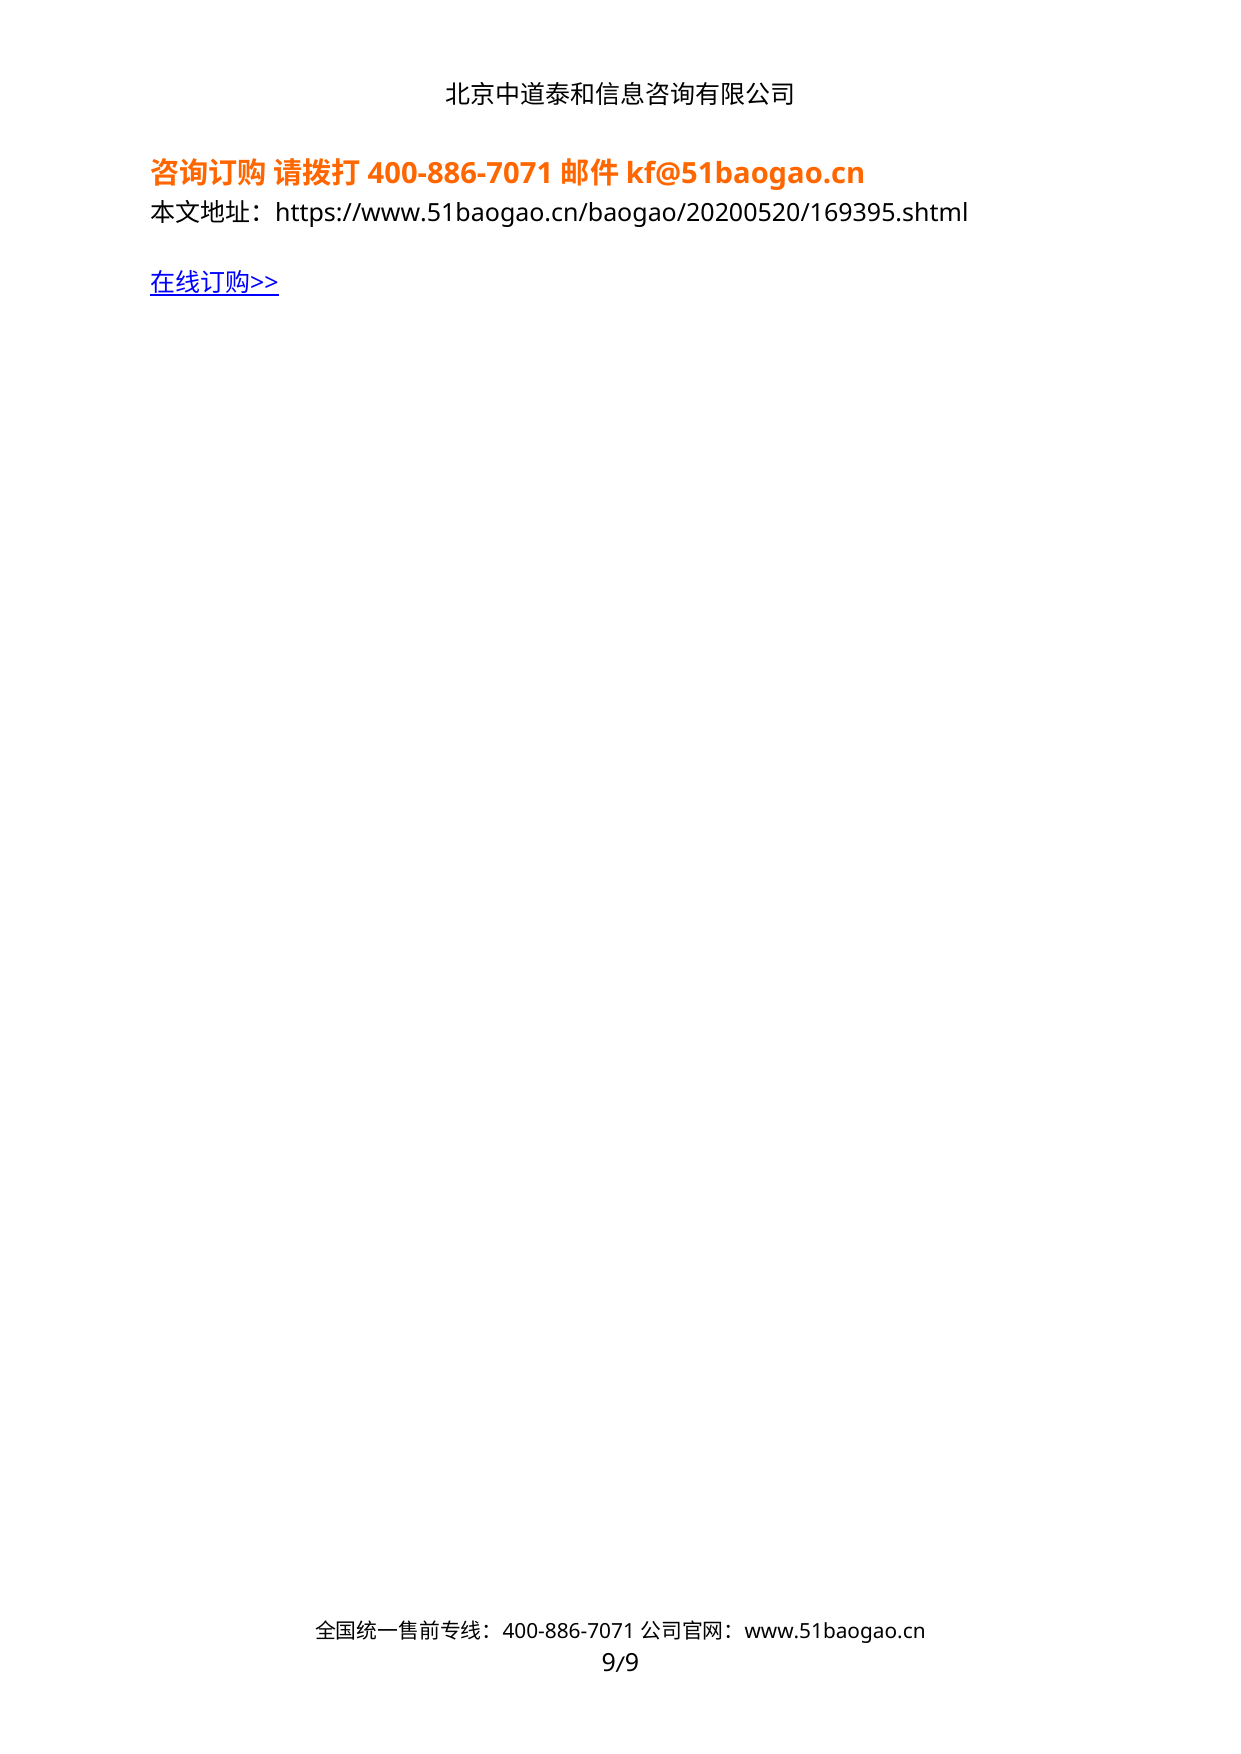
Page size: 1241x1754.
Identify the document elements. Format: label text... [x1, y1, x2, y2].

text 在线订购>> [150, 229, 1090, 299]
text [150, 150, 1090, 229]
